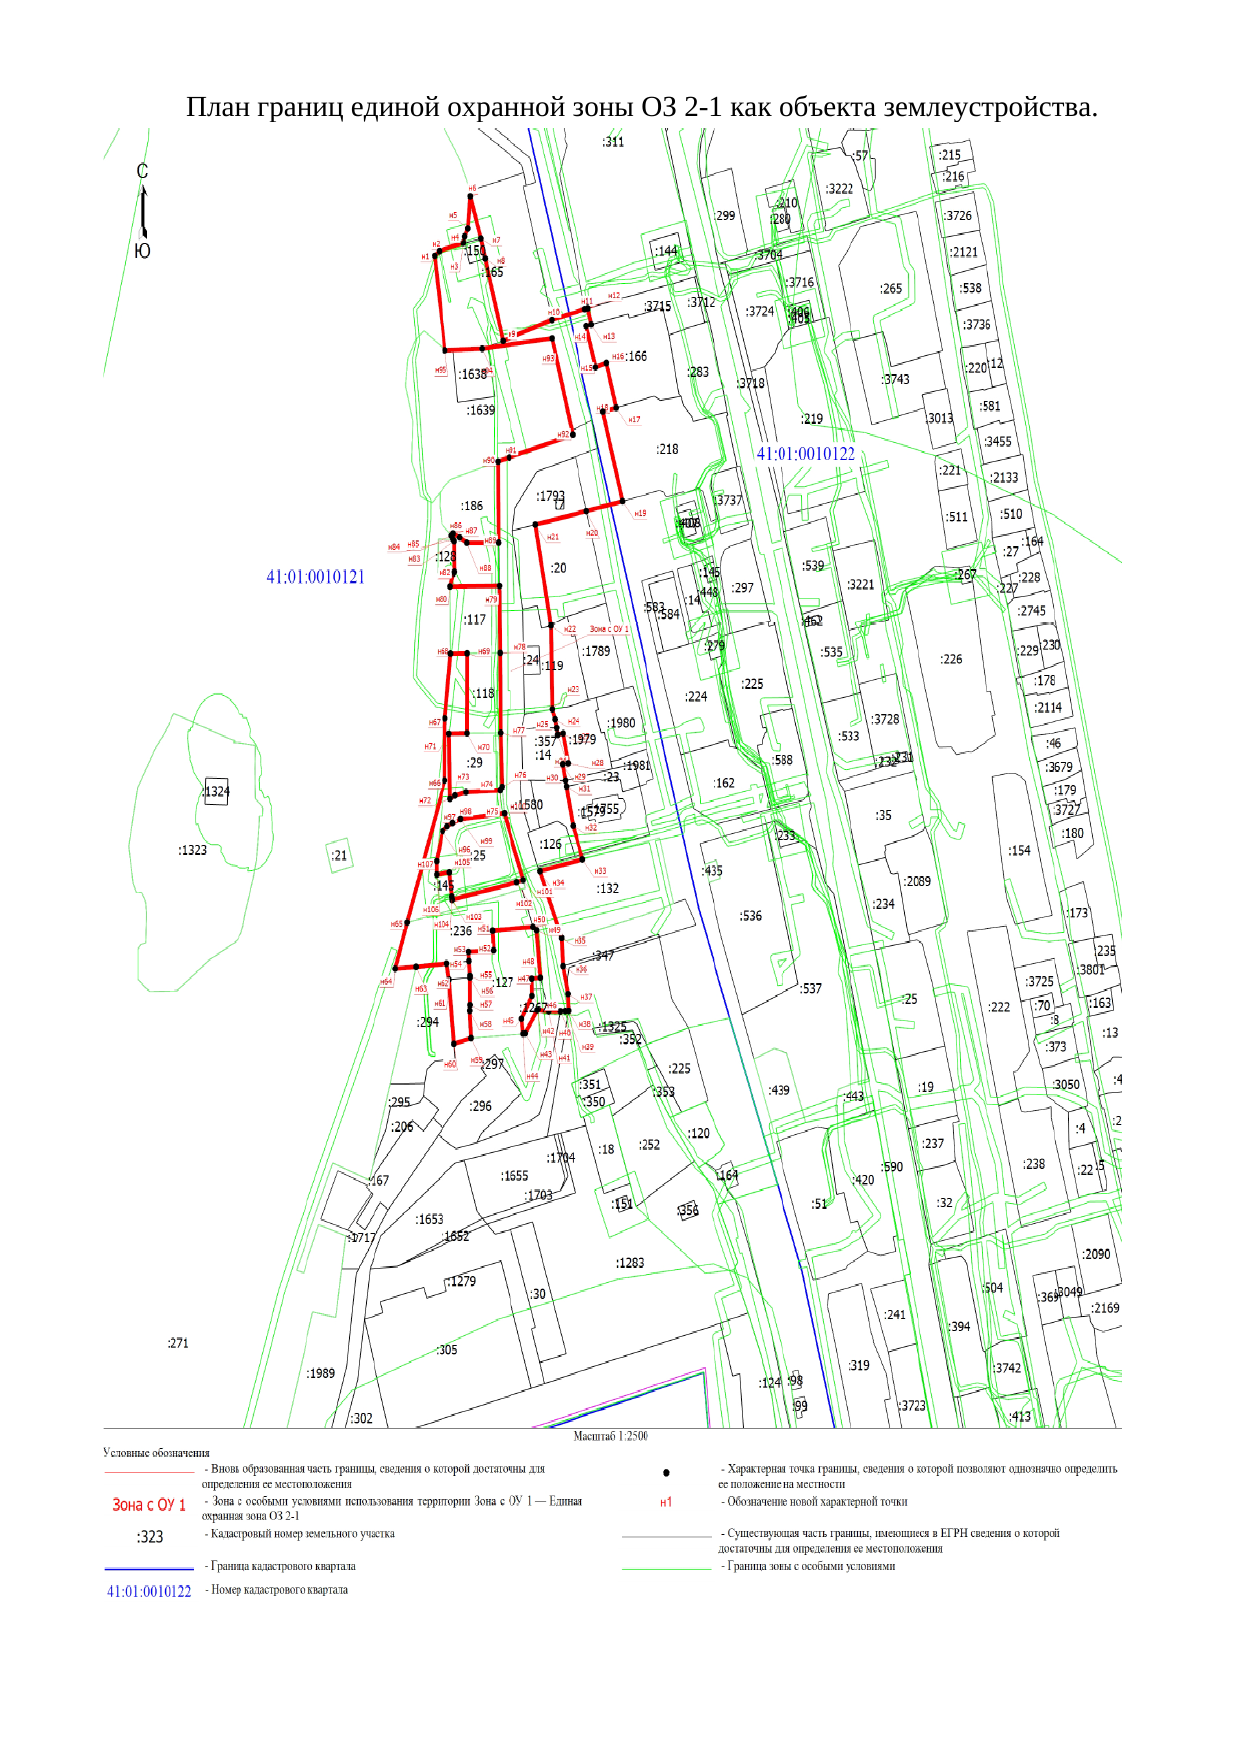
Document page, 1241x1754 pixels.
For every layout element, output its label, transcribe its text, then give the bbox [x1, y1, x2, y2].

text План границ единой охранной зоны ОЗ 2-1 как объекта землеустройства. [103, 89, 1181, 122]
